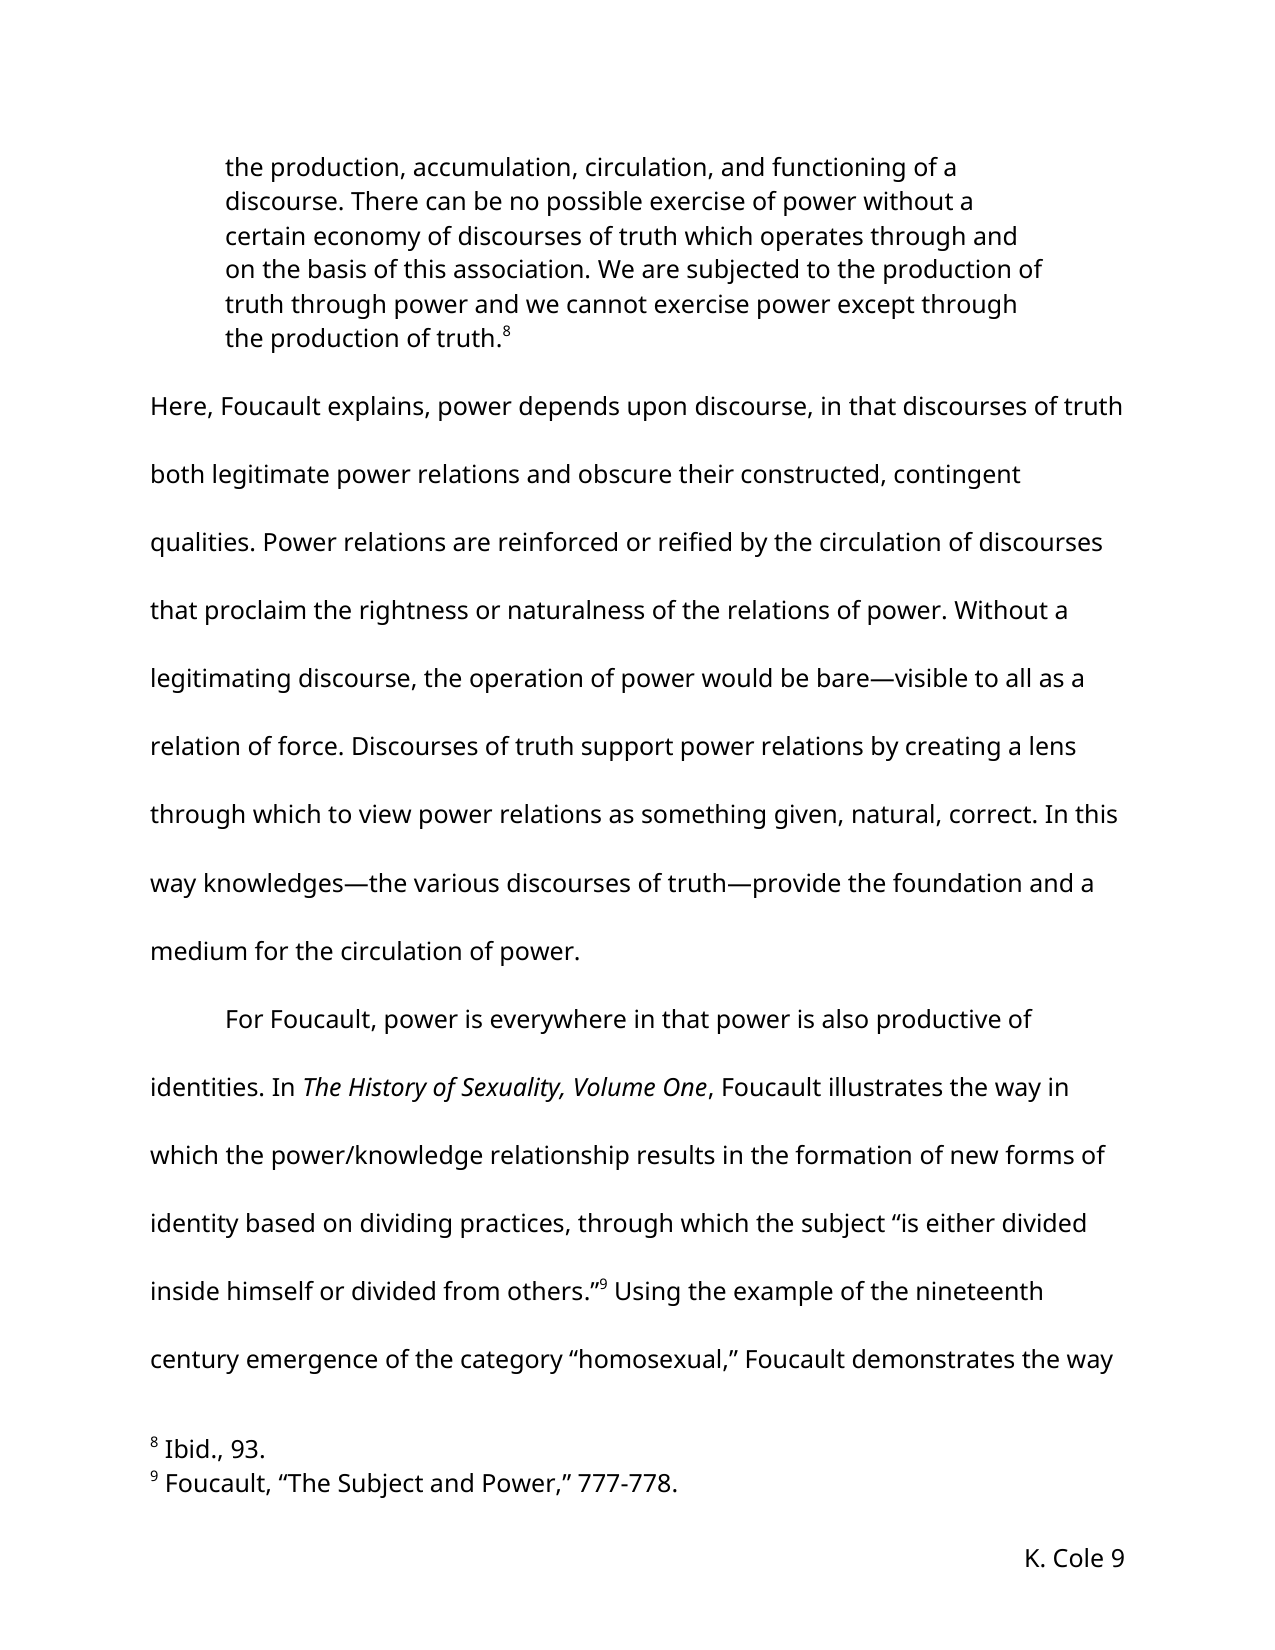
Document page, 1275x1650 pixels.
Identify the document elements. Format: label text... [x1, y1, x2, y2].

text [150, 1002, 1125, 1376]
text Here, Foucault explains, power depends upon discourse, in that discourses of truth both legitimate power relations and obscure their constructed, contingent qualities. Power relations are reinforced or reified by the circulation of discourses that proclaim the rightness or naturalness of the relations of power. Without a legitimating discourse, the operation of power would be bare—visible to all as a relation of force. Discourses of truth support power relations by creating a lens through which to view power relations as something given, natural, correct. In this way knowledges—the various discourses of truth—provide the foundation and a medium for the circulation of power. [150, 388, 1125, 967]
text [225, 150, 1050, 354]
